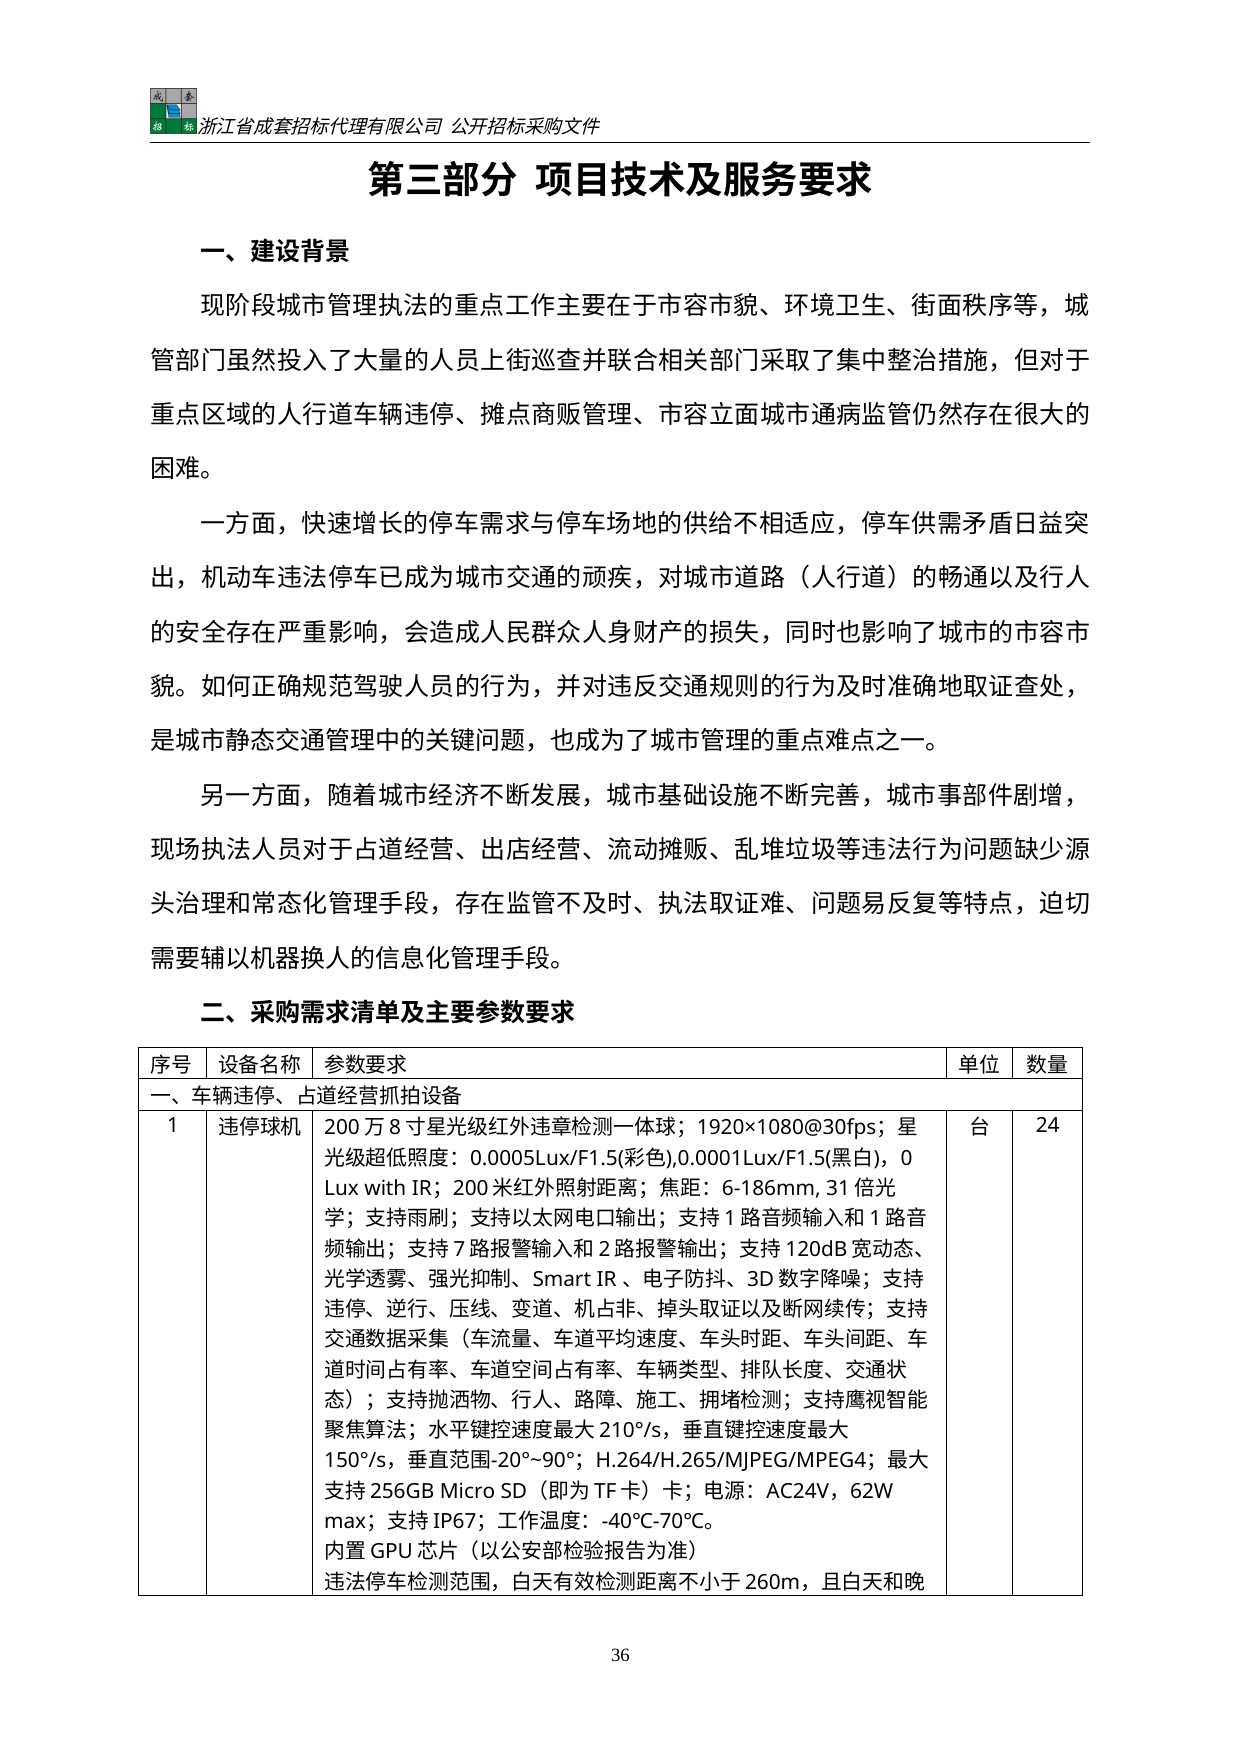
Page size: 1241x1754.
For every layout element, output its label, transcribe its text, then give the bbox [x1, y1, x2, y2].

text 二、采购需求清单及主要参数要求 [150, 993, 1090, 1029]
table_header 参数要求 [313, 1048, 946, 1078]
table_header 数量 [1013, 1048, 1082, 1078]
table_header 单位 [947, 1048, 1012, 1078]
text 一、建设背景 [150, 231, 1090, 268]
table_cell 24 [1013, 1111, 1082, 1595]
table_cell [313, 1111, 946, 1595]
table_cell 违停球机 [207, 1111, 312, 1595]
table_cell 一、车辆违停、占道经营抓拍设备 [139, 1079, 1082, 1109]
table_header 设备名称 [207, 1048, 312, 1078]
table_cell 台 [947, 1111, 1012, 1595]
text 现阶段城市管理执法的重点工作主要在于市容市貌、环境卫生、街面秩序等，城管部门虽然投入了大量的人员上街巡查并联合相关部门采取了集中整治措施，但对于重点区域的人行道车辆违停、摊点商贩管理、市容立面城市通病监管仍然存在很大的困难。 [150, 286, 1090, 485]
picture [150, 88, 197, 134]
list 项目技术及服务要求 [150, 150, 1090, 204]
table_header 序号 [139, 1048, 206, 1078]
text 一方面，快速增长的停车需求与停车场地的供给不相适应，停车供需矛盾日益突出，机动车违法停车已成为城市交通的顽疾，对城市道路（人行道）的畅通以及行人的安全存在严重影响，会造成人民群众人身财产的损失，同时也影响了城市的市容市貌。如何正确规范驾驶人员的行为，并对违反交通规则的行为及时准确地取证查处，是城市静态交通管理中的关键问题，也成为了城市管理的重点难点之一。 [150, 503, 1090, 757]
text 另一方面，随着城市经济不断发展，城市基础设施不断完善，城市事部件剧增，现场执法人员对于占道经营、出店经营、流动摊贩、乱堆垃圾等违法行为问题缺少源头治理和常态化管理手段，存在监管不及时、执法取证难、问题易反复等特点，迫切需要辅以机器换人的信息化管理手段。 [150, 775, 1090, 974]
table_cell 1 [139, 1111, 206, 1595]
